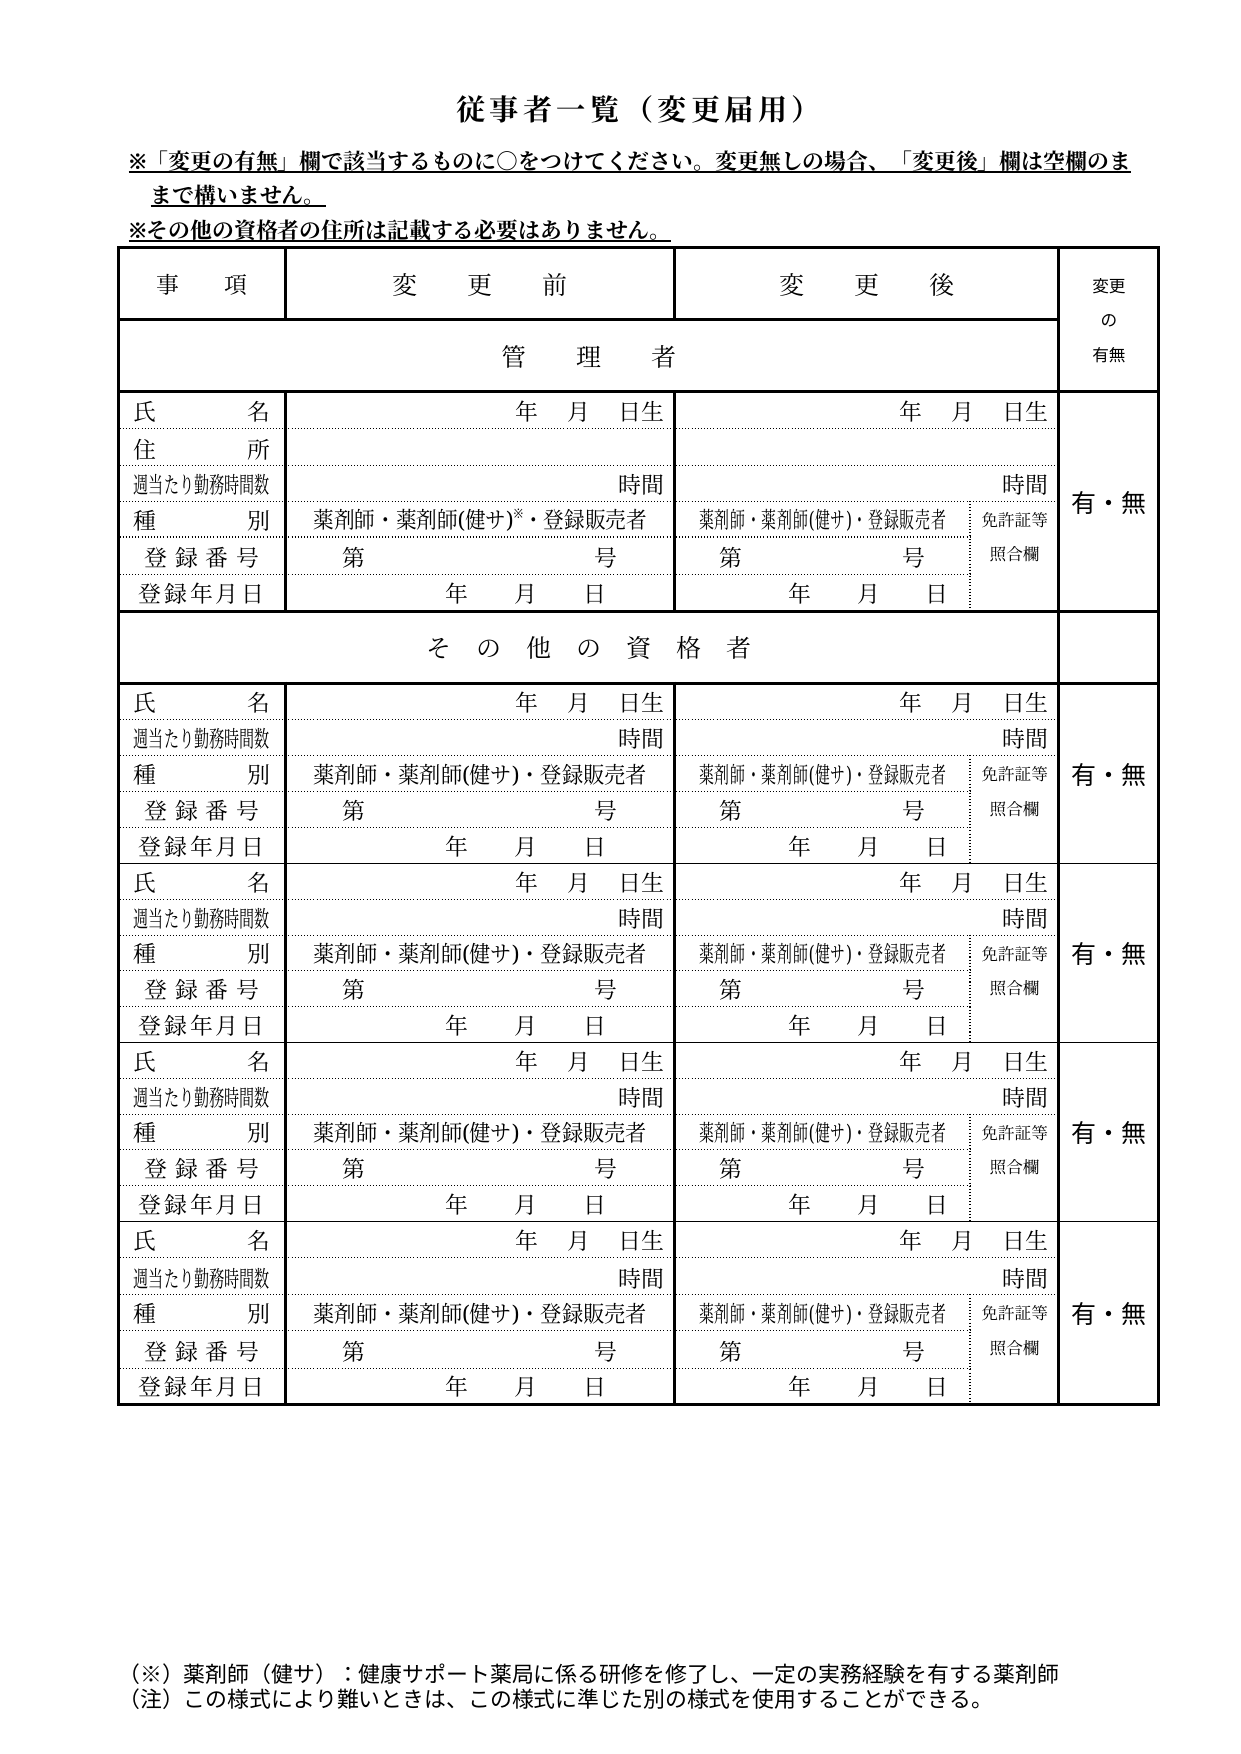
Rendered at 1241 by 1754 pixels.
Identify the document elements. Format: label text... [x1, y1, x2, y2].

table_cell 種 別 [120, 935, 284, 970]
table_cell 管 理 者 [120, 321, 1057, 390]
table_cell 登録番号 [120, 536, 284, 574]
table_cell 年 月 日生 [676, 393, 1057, 428]
table_cell 年 月 日生 [676, 1043, 1057, 1078]
table_cell 薬剤師・薬剤師(健サ)・登録販売者 [676, 755, 970, 791]
table_cell 年 月 日生 [676, 685, 1057, 719]
table_cell 種 別 [120, 1294, 284, 1330]
table_cell 登録年月日 [120, 827, 284, 862]
table_cell 薬剤師・薬剤師(健サ)・登録販売者 [287, 935, 673, 970]
table_cell 第 号 [676, 791, 970, 827]
table_cell 年 月 日生 [676, 864, 1057, 898]
table_cell 時間 [287, 1257, 673, 1294]
table_cell 第 号 [676, 536, 970, 574]
table_cell 種 別 [120, 1114, 284, 1149]
table_cell 登録番号 [120, 1149, 284, 1185]
table_cell 有・無 [1060, 1043, 1157, 1221]
table_cell 住 所 [120, 428, 284, 465]
table_cell 変 更 前 [287, 249, 673, 318]
table_cell 週当たり勤務時間数 [120, 1078, 284, 1114]
table_cell 変更 の 有無 [1060, 249, 1157, 390]
table_cell 年 月 日 [287, 1006, 673, 1042]
table_cell 氏 名 [120, 1043, 284, 1078]
table_cell 第 号 [676, 1330, 970, 1367]
table_cell 有・無 [1060, 685, 1157, 862]
table_cell 年 月 日 [676, 1006, 970, 1042]
table_cell 年 月 日 [287, 1185, 673, 1221]
table_cell 週当たり勤務時間数 [120, 465, 284, 501]
table_cell 登録年月日 [120, 1006, 284, 1042]
table_cell 登録番号 [120, 791, 284, 827]
table_cell 週当たり勤務時間数 [120, 719, 284, 755]
table_cell 第 号 [676, 1149, 970, 1185]
table_cell 有・無 [1060, 864, 1157, 1042]
table_cell 時間 [287, 465, 673, 501]
table_cell 免許証等 照合欄 [970, 501, 1057, 609]
table_cell 年 月 日生 [287, 1222, 673, 1257]
table_cell 薬剤師・薬剤師(健サ)・登録販売者 [287, 1294, 673, 1330]
table_cell 第 号 [287, 791, 673, 827]
table_cell 薬剤師・薬剤師(健サ)・登録販売者 [287, 755, 673, 791]
table_cell 時間 [676, 899, 1057, 934]
table_cell 免許証等 照合欄 [970, 1114, 1057, 1221]
table_cell 時間 [676, 719, 1057, 755]
table_cell 時間 [287, 1078, 673, 1114]
table_cell 時間 [676, 1078, 1057, 1114]
table_cell 第 号 [287, 970, 673, 1006]
table_cell 変 更 後 [676, 249, 1057, 318]
table_cell 有・無 [1060, 393, 1157, 609]
table_header 従事者一覧（変更届用） ※「変更の有無」欄で該当するものに○をつけてください。変更無しの場合、「変更後」欄は空欄のままで構いません。 ※その他の資格者の住所は記載する必要はありません。 [118, 74, 1159, 246]
table_cell 年 月 日 [287, 574, 673, 609]
table_cell 第 号 [287, 1149, 673, 1185]
table_cell 年 月 日生 [287, 685, 673, 719]
table_cell 時間 [676, 1257, 1057, 1294]
table_cell 氏 名 [120, 685, 284, 719]
table_cell 薬剤師・薬剤師(健サ)・登録販売者 [676, 1114, 970, 1149]
table_cell 時間 [287, 899, 673, 934]
table_cell 年 月 日生 [287, 1043, 673, 1078]
table_cell 登録番号 [120, 970, 284, 1006]
table_cell 事 項 [120, 249, 284, 318]
table_cell 薬剤師・薬剤師(健サ)・登録販売者 [287, 1114, 673, 1149]
table_cell 時間 [676, 465, 1057, 501]
table_cell 第 号 [676, 970, 970, 1006]
table_cell 氏 名 [120, 1222, 284, 1257]
table_cell 薬剤師・薬剤師(健サ)・登録販売者 [676, 1294, 970, 1330]
table_cell 第 号 [287, 536, 673, 574]
table_cell 登録年月日 [120, 1185, 284, 1221]
table_cell 薬剤師・薬剤師(健サ)・登録販売者 [676, 935, 970, 970]
table_cell 週当たり勤務時間数 [120, 1257, 284, 1294]
table_cell 年 月 日生 [676, 1222, 1057, 1257]
table_cell 薬剤師・薬剤師(健サ)・登録販売者 [676, 501, 970, 536]
table_cell 氏 名 [120, 393, 284, 428]
table_cell 第 号 [287, 1330, 673, 1367]
table_cell 年 月 日 [676, 1185, 970, 1221]
table_cell 年 月 日 [287, 827, 673, 862]
table_cell 氏 名 [120, 864, 284, 898]
table_cell 年 月 日 [676, 827, 970, 862]
table_cell 週当たり勤務時間数 [120, 899, 284, 934]
table_cell [676, 428, 1057, 465]
table_cell 年 月 日 [287, 1368, 673, 1403]
table_cell 種 別 [120, 755, 284, 791]
table_cell そ の 他 の 資 格 者 [120, 613, 1057, 682]
table_cell 年 月 日 [676, 1368, 970, 1403]
table_cell 時間 [287, 719, 673, 755]
table_cell 年 月 日生 [287, 864, 673, 898]
table_cell [1060, 613, 1157, 682]
table_cell 年 月 日 [676, 574, 970, 609]
table_cell 有・無 [1060, 1222, 1157, 1403]
table_cell 登録年月日 [120, 1368, 284, 1403]
table_cell 免許証等 照合欄 [970, 755, 1057, 862]
table_cell 免許証等 照合欄 [970, 935, 1057, 1042]
table_cell 登録年月日 [120, 574, 284, 609]
table_cell 年 月 日生 [287, 393, 673, 428]
table_cell 薬剤師・薬剤師(健サ)※・登録販売者 [287, 501, 673, 536]
table_cell [287, 428, 673, 465]
table_cell 種 別 [120, 501, 284, 536]
table_cell 登録番号 [120, 1330, 284, 1367]
table_cell 免許証等 照合欄 [970, 1294, 1057, 1403]
